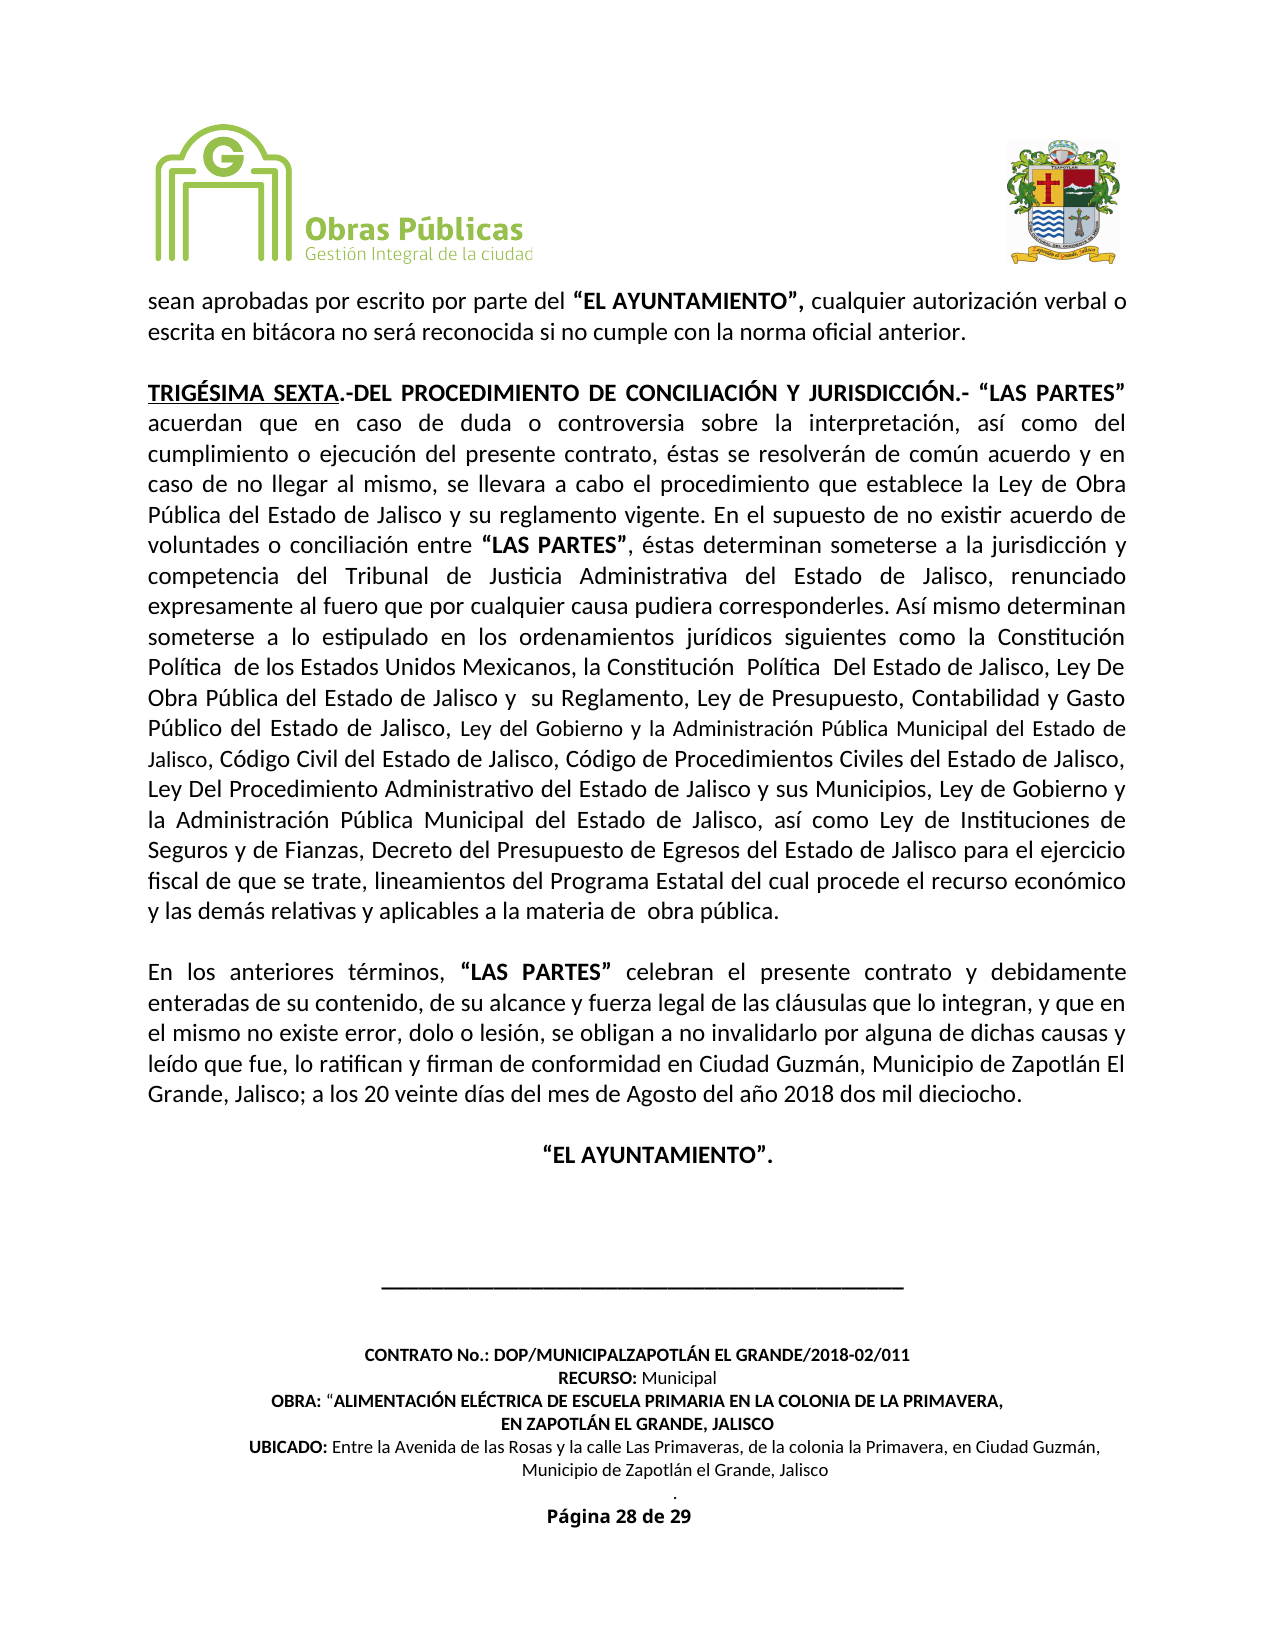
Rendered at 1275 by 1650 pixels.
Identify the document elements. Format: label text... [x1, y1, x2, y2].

picture [155, 124, 533, 264]
table_header “EL AYUNTAMIENTO”. __________________________________________ C. LICENCIADO JUAN MANUEL FIGUEROA BARAJAS. Presidente Municipal Interino. [370, 1109, 945, 1292]
text TRIGÉSIMA SEXTA.-DEL PROCEDIMIENTO DE CONCILIACIÓN Y JURISDICCIÓN.- “LAS PARTES” acuerdan que en caso de duda o controversia sobre la interpretación, así como del cumplimiento o ejecución del presente contrato, éstas se resolverán de común acuerdo y en caso de no llegar al mismo, se llevara a cabo el procedimiento que establece la Ley de Obra Pública del Estado de Jalisco y su reglamento vigente. En el supuesto de no existir acuerdo de voluntades o conciliación entre “LAS PARTES”, éstas determinan someterse a la jurisdicción y competencia del Tribunal de Justicia Administrativa del Estado de Jalisco, renunciado expresamente al fuero que por cualquier causa pudiera corresponderles. Así mismo determinan someterse a lo estipulado en los ordenamientos jurídicos siguientes como la Constitución Política de los Estados Unidos Mexicanos, la Constitución Política Del Estado de Jalisco, Ley De Obra Pública del Estado de Jalisco y su Reglamento, Ley de Presupuesto, Contabilidad y Gasto Público del Estado de Jalisco, Ley del Gobierno y la Administración Pública Municipal del Estado de Jalisco, Código Civil del Estado de Jalisco, Código de Procedimientos Civiles del Estado de Jalisco, Ley Del Procedimiento Administrativo del Estado de Jalisco y sus Municipios, Ley de Gobierno y la Administración Pública Municipal del Estado de Jalisco, así como Ley de Instituciones de Seguros y de Fianzas, Decreto del Presupuesto de Egresos del Estado de Jalisco para el ejercicio fiscal de que se trate, lineamientos del Programa Estatal del cual procede el recurso económico y las demás relativas y aplicables a la materia de obra pública. [148, 377, 1127, 926]
text En los anteriores términos, “LAS PARTES” celebran el presente contrato y debidamente enteradas de su contenido, de su alcance y fuerza legal de las cláusulas que lo integran, y que en el mismo no existe error, dolo o lesión, se obligan a no invalidarlo por alguna de dichas causas y leído que fue, lo ratifican y firman de conformidad en Ciudad Guzmán, Municipio de Zapotlán El Grande, Jalisco; a los 20 veinte días del mes de Agosto del año 2018 dos mil dieciocho. [148, 957, 1127, 1109]
picture [1007, 140, 1120, 264]
